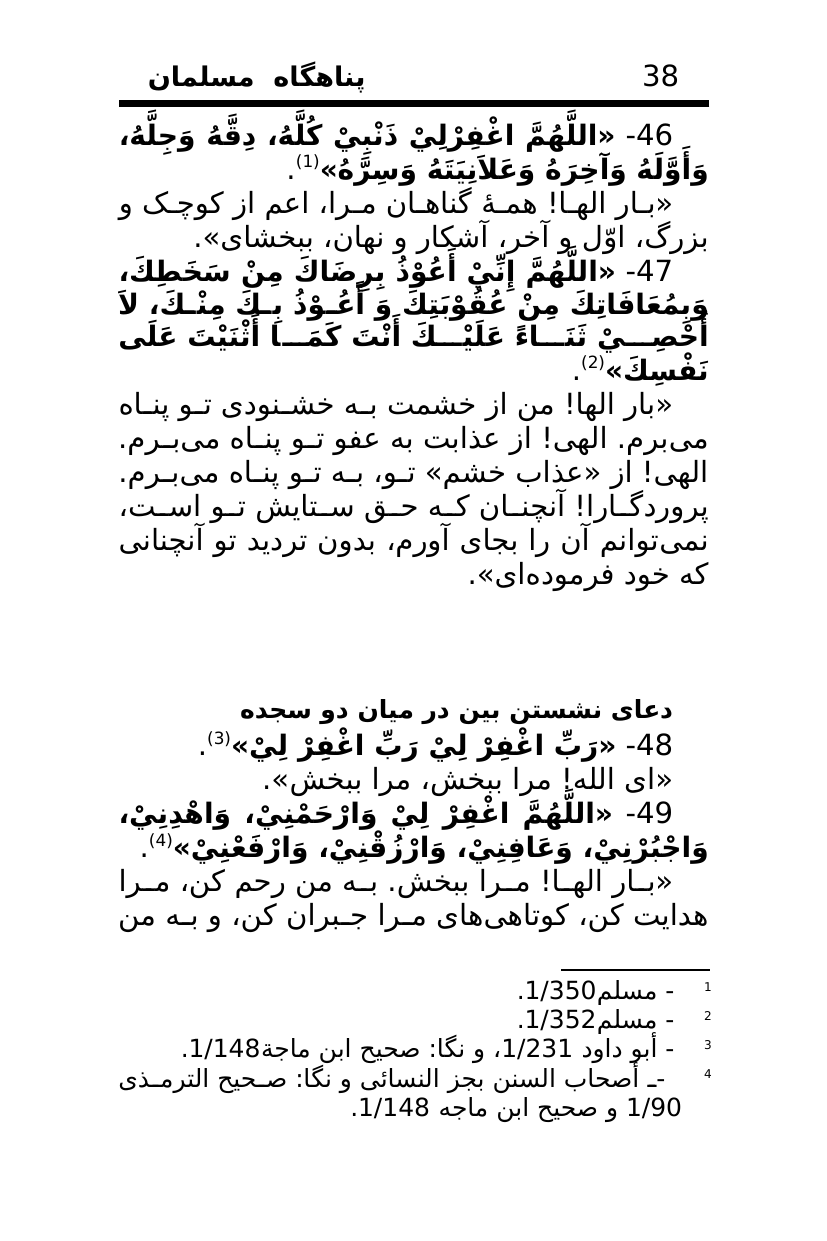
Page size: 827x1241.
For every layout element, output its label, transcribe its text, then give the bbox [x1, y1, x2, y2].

text دعای نشستن بین در میان دو سجده [118, 695, 673, 724]
text «بار الها! من از خشمت به خشنودى تو پناه مى‌برم. الهى! از عذابت به عفو تو پناه می‌برم. الهى! از «عذاب خشم» تو، به تو پناه مى‌برم. پروردگارا! آنچنان که حق ستایش تو است، نمى‌توانم آن را بجاى آورم، بدون تردید تو آنچنانى که خود فرموده‌اى». [118, 387, 709, 591]
text «اى الله! مرا ببخش، مرا ببخش». [118, 763, 709, 797]
text 47- «اللَّهُمَّ إِنِّيْ أَعُوْذُ بِرِضَاكَ مِنْ سَخَطِكَ، وَبِمُعَافَاتِكَ مِنْ عُقُوْبَتِكَ وَ أَعُوْذُ بِكَ مِنْكَ، لاَ أُحْصِيْ ثَنَاءً عَلَيْكَ أَنْتَ كَمَا أَثْنَيْتَ عَلَى نَفْسِكَ»(). [118, 254, 709, 387]
text 49- «اللَّهُمَّ اغْفِرْ لِيْ وَارْحَمْنِيْ، وَاهْدِنِيْ، وَاجْبُرْنِيْ، وَعَافِنِيْ، وَارْزُقْنِيْ، وَارْفَعْنِيْ»(). [118, 797, 709, 864]
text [118, 864, 709, 932]
text 48- «رَبِّ اغْفِرْ لِيْ رَبِّ اغْفِرْ لِيْ»(). [118, 729, 709, 763]
text 46- «اللَّهُمَّ اغْفِرْلِيْ ذَنْبِيْ كُلَّهُ، دِقَّهُ وَجِلَّهُ، وَأَوَّلَهُ وَآخِرَهُ وَعَلاَنِيَتَهُ وَسِرَّهُ»(). [118, 118, 709, 186]
text «بار الها! همۀ گناهان مرا، اعم از کوچک و بزرگ، اوّل و آخر، آشکار و نهان، ببخشاى». [118, 186, 709, 254]
